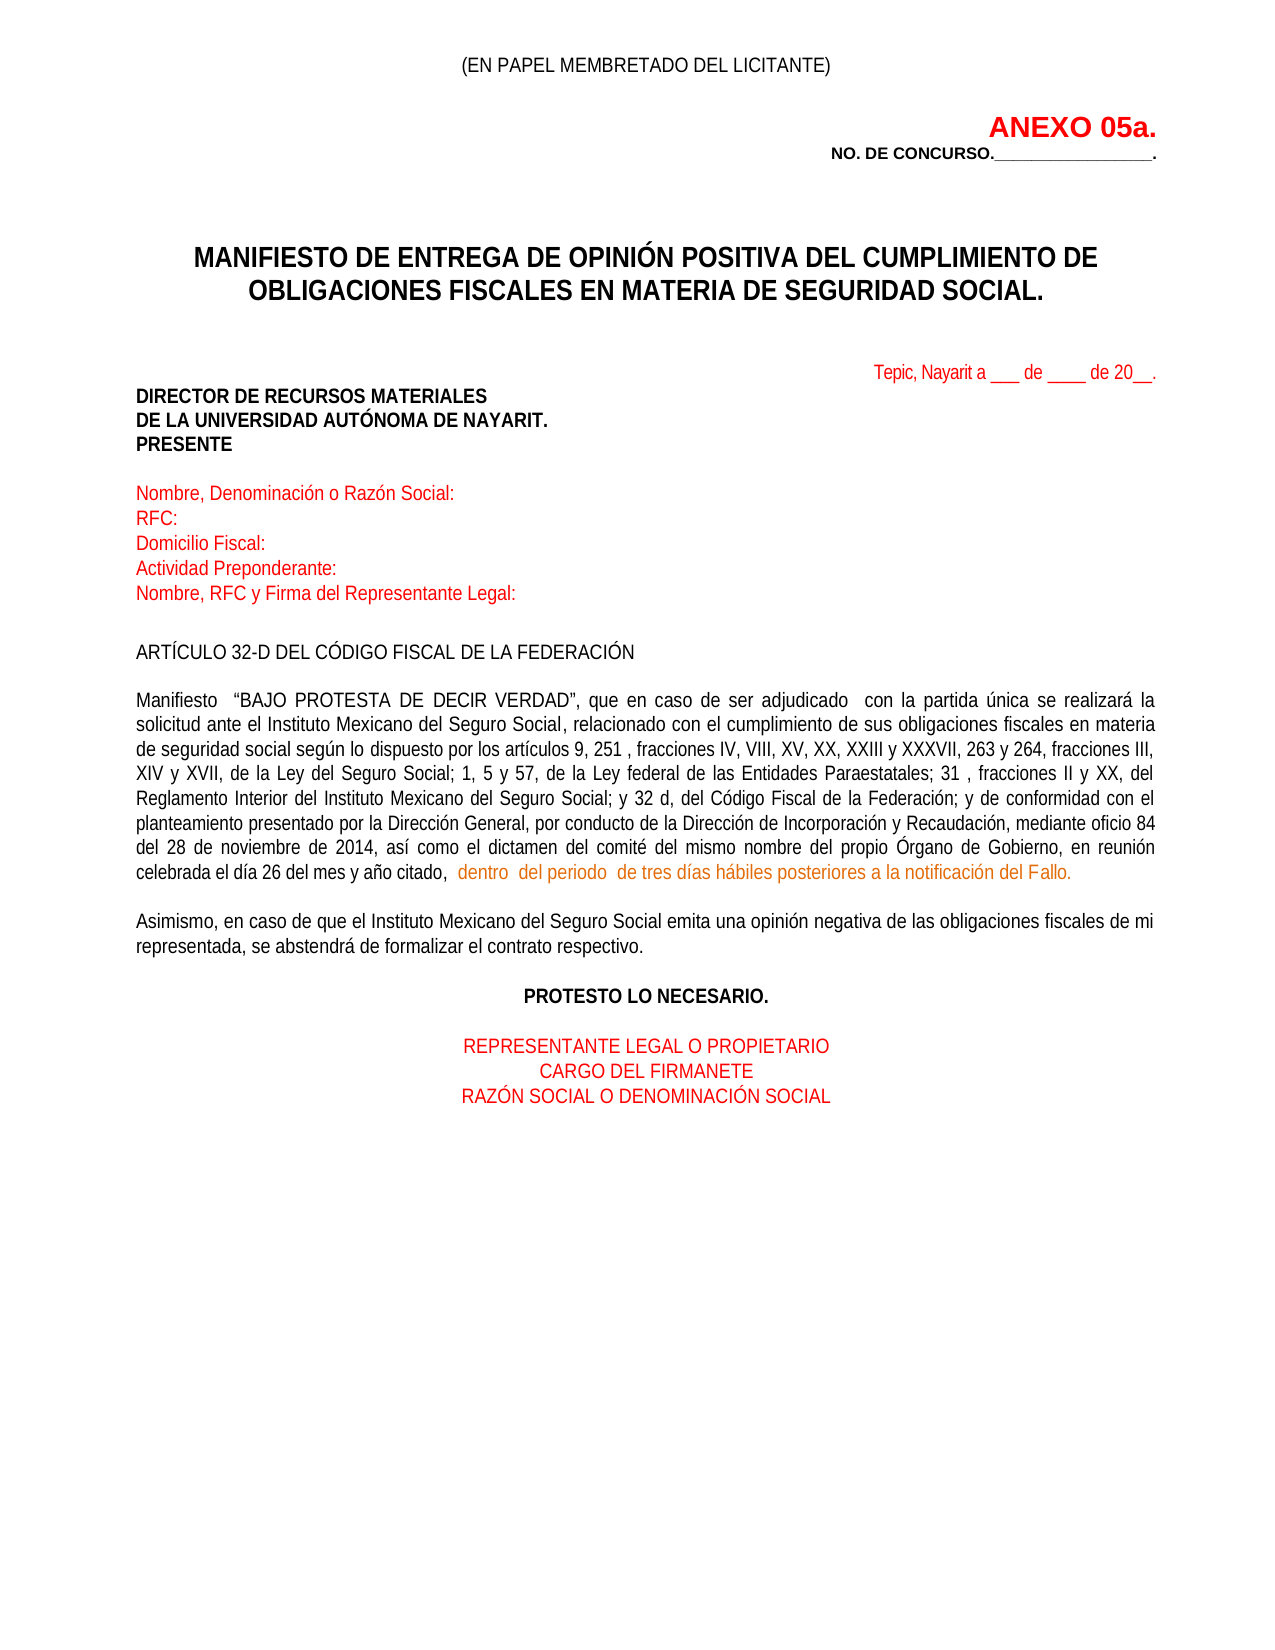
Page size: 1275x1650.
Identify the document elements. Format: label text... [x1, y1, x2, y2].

text REPRESENTANTE LEGAL O PROPIETARIO [136, 1034, 1157, 1058]
text Actividad Preponderante: [136, 556, 1157, 580]
text Manifiesto “BAJO PROTESTA DE DECIR VERDAD”, que en caso de ser adjudicado con la partida única se realizará la solicitud ante el Instituto Mexicano del Seguro Social, relacionado con el cumplimiento de sus obligaciones fiscales en materia de seguridad social según lo dispuesto por los artículos 9, 251 , fracciones IV, VIII, XV, XX, XXIII y XXXVII, 263 y 264, fracciones III, XIV y XVII, de la Ley del Seguro Social; 1, 5 y 57, de la Ley federal de las Entidades Paraestatales; 31 , fracciones II y XX, del Reglamento Interior del Instituto Mexicano del Seguro Social; y 32 d, del Código Fiscal de la Federación; y de conformidad con el planteamiento presentado por la Dirección General, por conducto de la Dirección de Incorporación y Recaudación, mediante oficio 84 del 28 de noviembre de 2014, así como el dictamen del comité del mismo nombre del propio Órgano de Gobierno, en reunión celebrada el día 26 del mes y año citado, dentro del periodo de tres días hábiles posteriores a la notificación del Fallo. [136, 688, 1157, 884]
text CARGO DEL FIRMANETE [136, 1059, 1157, 1083]
text Nombre, Denominación o Razón Social: [136, 481, 1157, 505]
text Domicilio Fiscal: [136, 531, 1157, 555]
text ARTÍCULO 32-D DEL CÓDIGO FISCAL DE LA FEDERACIÓN [136, 640, 1157, 664]
text Tepic, Nayarit a ___ de ____ de 20__. [136, 359, 1157, 383]
text RAZÓN SOCIAL O DENOMINACIÓN SOCIAL [136, 1084, 1157, 1108]
text RFC: [136, 506, 1157, 530]
text Asimismo, en caso de que el Instituto Mexicano del Seguro Social emita una opinión negativa de las obligaciones fiscales de mi representada, se abstendrá de formalizar el contrato respectivo. [136, 908, 1157, 958]
text PROTESTO LO NECESARIO. [136, 984, 1157, 1008]
text Nombre, RFC y Firma del Representante Legal: [136, 582, 1157, 605]
text PRESENTE [136, 432, 1157, 456]
text DIRECTOR DE RECURSOS MATERIALES [136, 383, 1157, 407]
text DE LA UNIVERSIDAD AUTÓNOMA DE NAYARIT. [136, 407, 1157, 431]
subtitle MANIFIESTO DE ENTREGA DE OPINIÓN POSITIVA DEL CUMPLIMIENTO DE OBLIGACIONES FISCALES EN MATERIA DE SEGURIDAD SOCIAL. [136, 240, 1157, 307]
